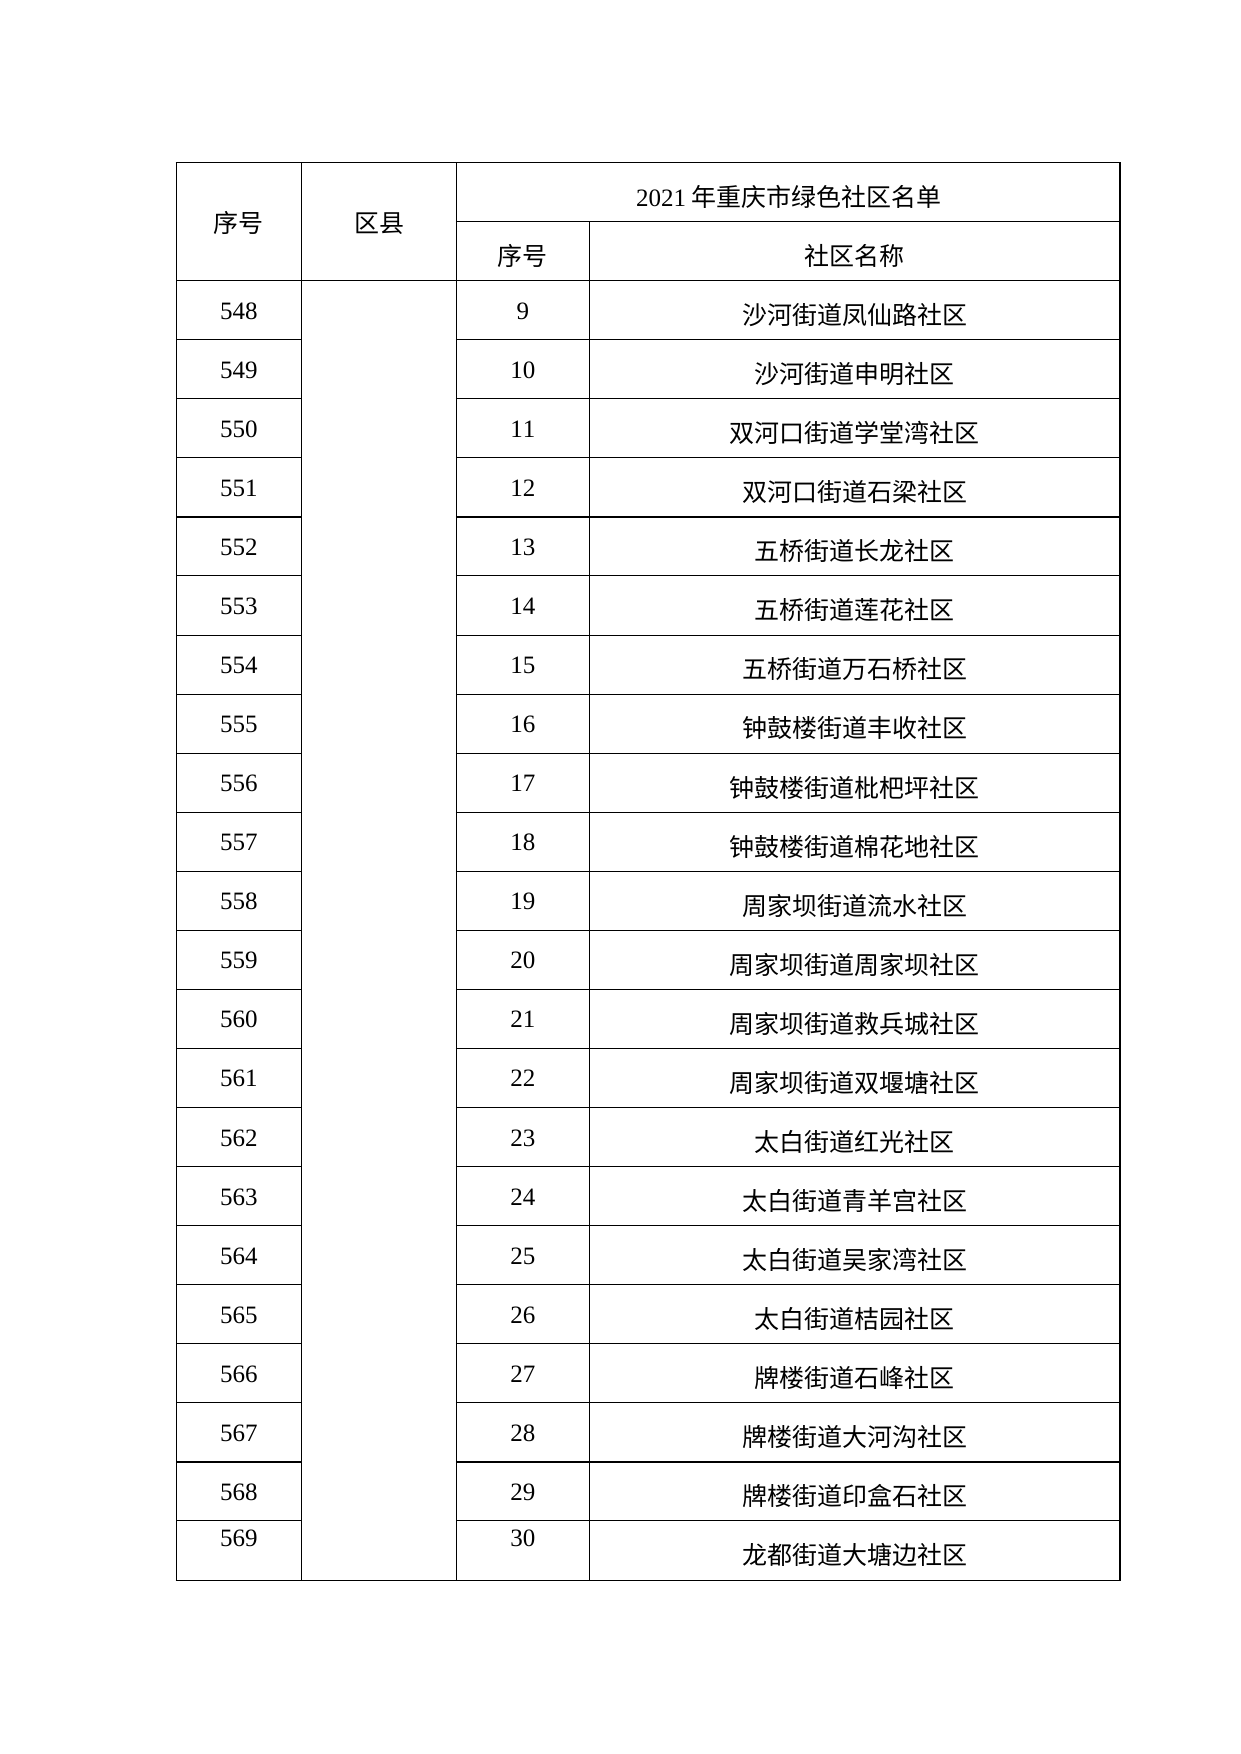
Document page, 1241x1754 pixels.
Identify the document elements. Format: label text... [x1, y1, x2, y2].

table_cell 554 [177, 636, 301, 693]
table_cell 龙都街道大塘边社区 [590, 1521, 1119, 1579]
table_cell 568 [177, 1463, 301, 1520]
table_cell 13 [457, 518, 589, 575]
table_cell 551 [177, 458, 301, 516]
table_cell 15 [457, 636, 589, 693]
table_cell 27 [457, 1344, 589, 1402]
table_cell 周家坝街道流水社区 [590, 872, 1119, 930]
table_cell 22 [457, 1049, 589, 1107]
table_cell 550 [177, 399, 301, 457]
table_cell 17 [457, 754, 589, 812]
table_cell 19 [457, 872, 589, 930]
table_cell 钟鼓楼街道棉花地社区 [590, 813, 1119, 871]
table_cell 11 [457, 399, 589, 457]
table_cell 太白街道桔园社区 [590, 1285, 1119, 1343]
table_header 2021年重庆市绿色社区名单 [457, 163, 1119, 221]
table_cell 五桥街道长龙社区 [590, 518, 1119, 575]
table_cell 558 [177, 872, 301, 930]
table_cell 564 [177, 1226, 301, 1284]
table_cell 566 [177, 1344, 301, 1402]
table_cell 12 [457, 458, 589, 516]
table_cell 18 [457, 813, 589, 871]
table_cell 24 [457, 1167, 589, 1225]
table_cell 25 [457, 1226, 589, 1284]
table_cell 567 [177, 1403, 301, 1461]
table_cell 28 [457, 1403, 589, 1461]
table_cell 双河口街道学堂湾社区 [590, 399, 1119, 457]
table_cell 五桥街道莲花社区 [590, 576, 1119, 634]
table_cell 561 [177, 1049, 301, 1107]
table_cell 周家坝街道救兵城社区 [590, 990, 1119, 1048]
table_cell 565 [177, 1285, 301, 1343]
table_cell 23 [457, 1108, 589, 1166]
table_cell 21 [457, 990, 589, 1048]
table_cell 10 [457, 340, 589, 398]
table_cell 钟鼓楼街道丰收社区 [590, 695, 1119, 753]
table_cell 556 [177, 754, 301, 812]
table_cell 双河口街道石梁社区 [590, 458, 1119, 516]
table_cell 30 [457, 1521, 589, 1579]
table_cell 563 [177, 1167, 301, 1225]
table_header 序号 [177, 163, 301, 280]
table_cell 周家坝街道周家坝社区 [590, 931, 1119, 989]
table_cell 牌楼街道石峰社区 [590, 1344, 1119, 1402]
table_cell 序号 [457, 222, 589, 280]
table_cell 29 [457, 1463, 589, 1520]
table_cell 14 [457, 576, 589, 634]
table_cell 559 [177, 931, 301, 989]
table_cell 牌楼街道大河沟社区 [590, 1403, 1119, 1461]
table_cell 555 [177, 695, 301, 753]
table_cell 钟鼓楼街道枇杷坪社区 [590, 754, 1119, 812]
table_cell 太白街道青羊宫社区 [590, 1167, 1119, 1225]
table_cell 沙河街道申明社区 [590, 340, 1119, 398]
table_cell 553 [177, 576, 301, 634]
table_cell 560 [177, 990, 301, 1048]
table_cell 太白街道红光社区 [590, 1108, 1119, 1166]
table_cell 562 [177, 1108, 301, 1166]
table_cell 26 [457, 1285, 589, 1343]
table_cell 549 [177, 340, 301, 398]
table_cell 周家坝街道双堰塘社区 [590, 1049, 1119, 1107]
table_cell 20 [457, 931, 589, 989]
table_cell 16 [457, 695, 589, 753]
table_cell 557 [177, 813, 301, 871]
table_cell 牌楼街道印盒石社区 [590, 1463, 1119, 1520]
table_cell 沙河街道凤仙路社区 [590, 281, 1119, 339]
table_cell 569 [177, 1521, 301, 1579]
table_cell 548 [177, 281, 301, 339]
table_cell 9 [457, 281, 589, 339]
table_cell 太白街道吴家湾社区 [590, 1226, 1119, 1284]
table_cell 社区名称 [590, 222, 1119, 280]
table_cell 五桥街道万石桥社区 [590, 636, 1119, 693]
table_header 区县 [302, 163, 456, 280]
table_cell 552 [177, 518, 301, 575]
